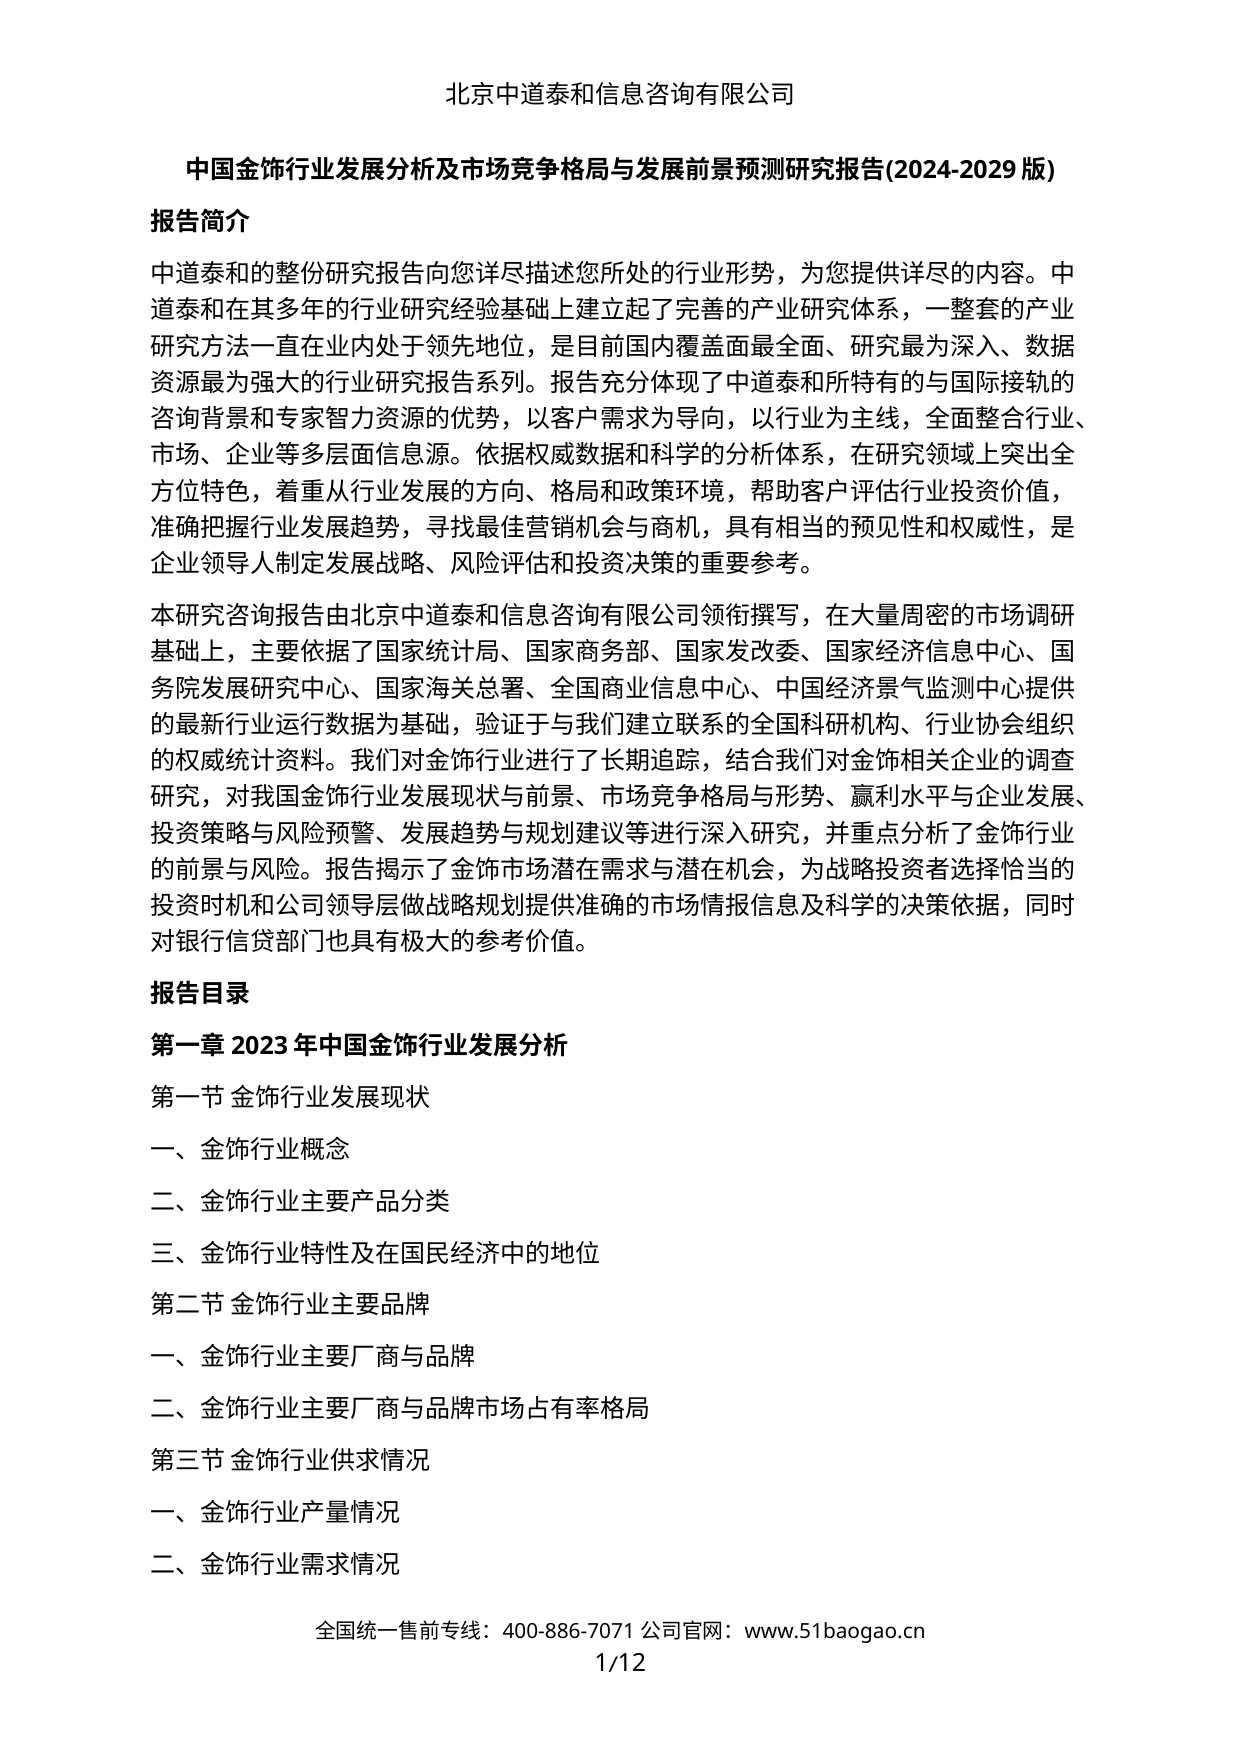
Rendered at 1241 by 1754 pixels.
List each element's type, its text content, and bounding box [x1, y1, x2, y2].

text 第一节 金饰行业发展现状 [150, 1077, 1090, 1114]
text 报告目录 [150, 974, 1090, 1010]
text 二、金饰行业主要厂商与品牌市场占有率格局 [150, 1389, 1090, 1425]
text 一、金饰行业概念 [150, 1129, 1090, 1166]
text 二、金饰行业需求情况 [150, 1544, 1090, 1581]
text 报告简介 [150, 202, 1090, 238]
text 第二节 金饰行业主要品牌 [150, 1285, 1090, 1321]
text 中国金饰行业发展分析及市场竞争格局与发展前景预测研究报告(2024-2029版) [150, 150, 1090, 186]
text 一、金饰行业产量情况 [150, 1492, 1090, 1529]
text 第三节 金饰行业供求情况 [150, 1441, 1090, 1477]
text 三、金饰行业特性及在国民经济中的地位 [150, 1233, 1090, 1269]
text 第一章 2023年中国金饰行业发展分析 [150, 1026, 1090, 1062]
text 二、金饰行业主要产品分类 [150, 1181, 1090, 1217]
text 中道泰和的整份研究报告向您详尽描述您所处的行业形势，为您提供详尽的内容。中道泰和在其多年的行业研究经验基础上建立起了完善的产业研究体系，一整套的产业研究方法一直在业内处于领先地位，是目前国内覆盖面最全面、研究最为深入、数据资源最为强大的行业研究报告系列。报告充分体现了中道泰和所特有的与国际接轨的咨询背景和专家智力资源的优势，以客户需求为导向，以行业为主线，全面整合行业、市场、企业等多层面信息源。依据权威数据和科学的分析体系，在研究领域上突出全方位特色，着重从行业发展的方向、格局和政策环境，帮助客户评估行业投资价值，准确把握行业发展趋势，寻找最佳营销机会与商机，具有相当的预见性和权威性，是企业领导人制定发展战略、风险评估和投资决策的重要参考。 [150, 254, 1090, 580]
text 本研究咨询报告由北京中道泰和信息咨询有限公司领衔撰写，在大量周密的市场调研基础上，主要依据了国家统计局、国家商务部、国家发改委、国家经济信息中心、国务院发展研究中心、国家海关总署、全国商业信息中心、中国经济景气监测中心提供的最新行业运行数据为基础，验证于与我们建立联系的全国科研机构、行业协会组织的权威统计资料。我们对金饰行业进行了长期追踪，结合我们对金饰相关企业的调查研究，对我国金饰行业发展现状与前景、市场竞争格局与形势、赢利水平与企业发展、投资策略与风险预警、发展趋势与规划建议等进行深入研究，并重点分析了金饰行业的前景与风险。报告揭示了金饰市场潜在需求与潜在机会，为战略投资者选择恰当的投资时机和公司领导层做战略规划提供准确的市场情报信息及科学的决策依据，同时对银行信贷部门也具有极大的参考价值。 [150, 596, 1090, 958]
text 一、金饰行业主要厂商与品牌 [150, 1337, 1090, 1373]
